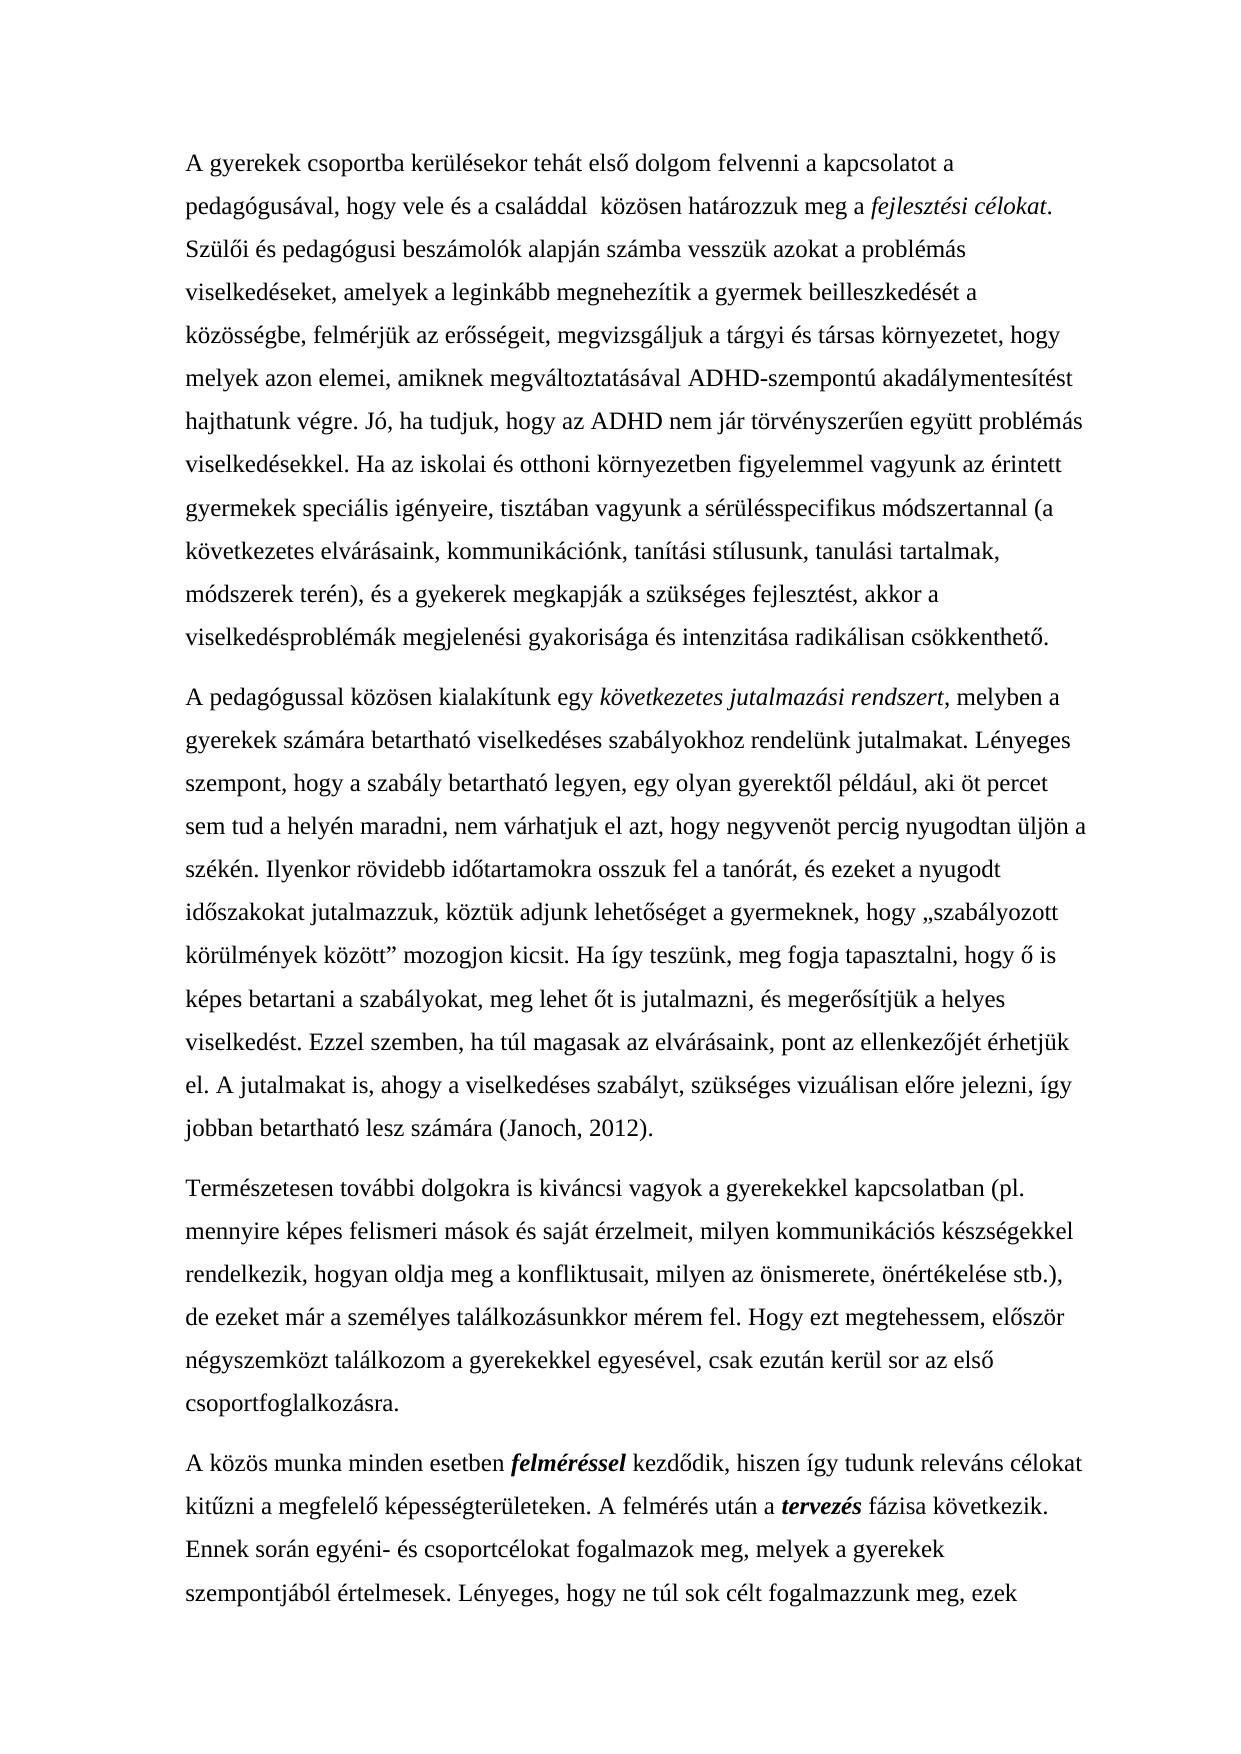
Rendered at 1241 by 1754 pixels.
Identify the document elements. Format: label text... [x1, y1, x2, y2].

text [185, 1448, 1093, 1606]
text Természetesen további dolgokra is kiváncsi vagyok a gyerekekkel kapcsolatban (pl. mennyire képes felismeri mások és saját érzelmeit, milyen kommunikációs készségekkel rendelkezik, hogyan oldja meg a konfliktusait, milyen az önismerete, önértékelése stb.), de ezeket már a személyes találkozásunkkor mérem fel. Hogy ezt megtehessem, először négyszemközt találkozom a gyerekekkel egyesével, csak ezután kerül sor az első csoportfoglalkozásra. [185, 1173, 1093, 1417]
text A gyerekek csoportba kerülésekor tehát első dolgom felvenni a kapcsolatot a pedagógusával, hogy vele és a családdal közösen határozzuk meg a fejlesztési célokat. Szülői és pedagógusi beszámolók alapján számba vesszük azokat a problémás viselkedéseket, amelyek a leginkább megnehezítik a gyermek beilleszkedését a közösségbe, felmérjük az erősségeit, megvizsgáljuk a tárgyi és társas környezetet, hogy melyek azon elemei, amiknek megváltoztatásával ADHD-szempontú akadálymentesítést hajthatunk végre. Jó, ha tudjuk, hogy az ADHD nem jár törvényszerűen együtt problémás viselkedésekkel. Ha az iskolai és otthoni környezetben figyelemmel vagyunk az érintett gyermekek speciális igényeire, tisztában vagyunk a sérülésspecifikus módszertannal (a következetes elvárásaink, kommunikációnk, tanítási stílusunk, tanulási tartalmak, módszerek terén), és a gyekerek megkapják a szükséges fejlesztést, akkor a viselkedésproblémák megjelenési gyakorisága és intenzitása radikálisan csökkenthető. [185, 148, 1093, 651]
text A pedagógussal közösen kialakítunk egy következetes jutalmazási rendszert, melyben a gyerekek számára betartható viselkedéses szabályokhoz rendelünk jutalmakat. Lényeges szempont, hogy a szabály betartható legyen, egy olyan gyerektől például, aki öt percet sem tud a helyén maradni, nem várhatjuk el azt, hogy negyvenöt percig nyugodtan üljön a székén. Ilyenkor rövidebb időtartamokra osszuk fel a tanórát, és ezeket a nyugodt időszakokat jutalmazzuk, köztük adjunk lehetőséget a gyermeknek, hogy „szabályozott körülmények között” mozogjon kicsit. Ha így teszünk, meg fogja tapasztalni, hogy ő is képes betartani a szabályokat, meg lehet őt is jutalmazni, és megerősítjük a helyes viselkedést. Ezzel szemben, ha túl magasak az elvárásaink, pont az ellenkezőjét érhetjük el. A jutalmakat is, ahogy a viselkedéses szabályt, szükséges vizuálisan előre jelezni, így jobban betartható lesz számára (Janoch, 2012). [185, 682, 1093, 1142]
